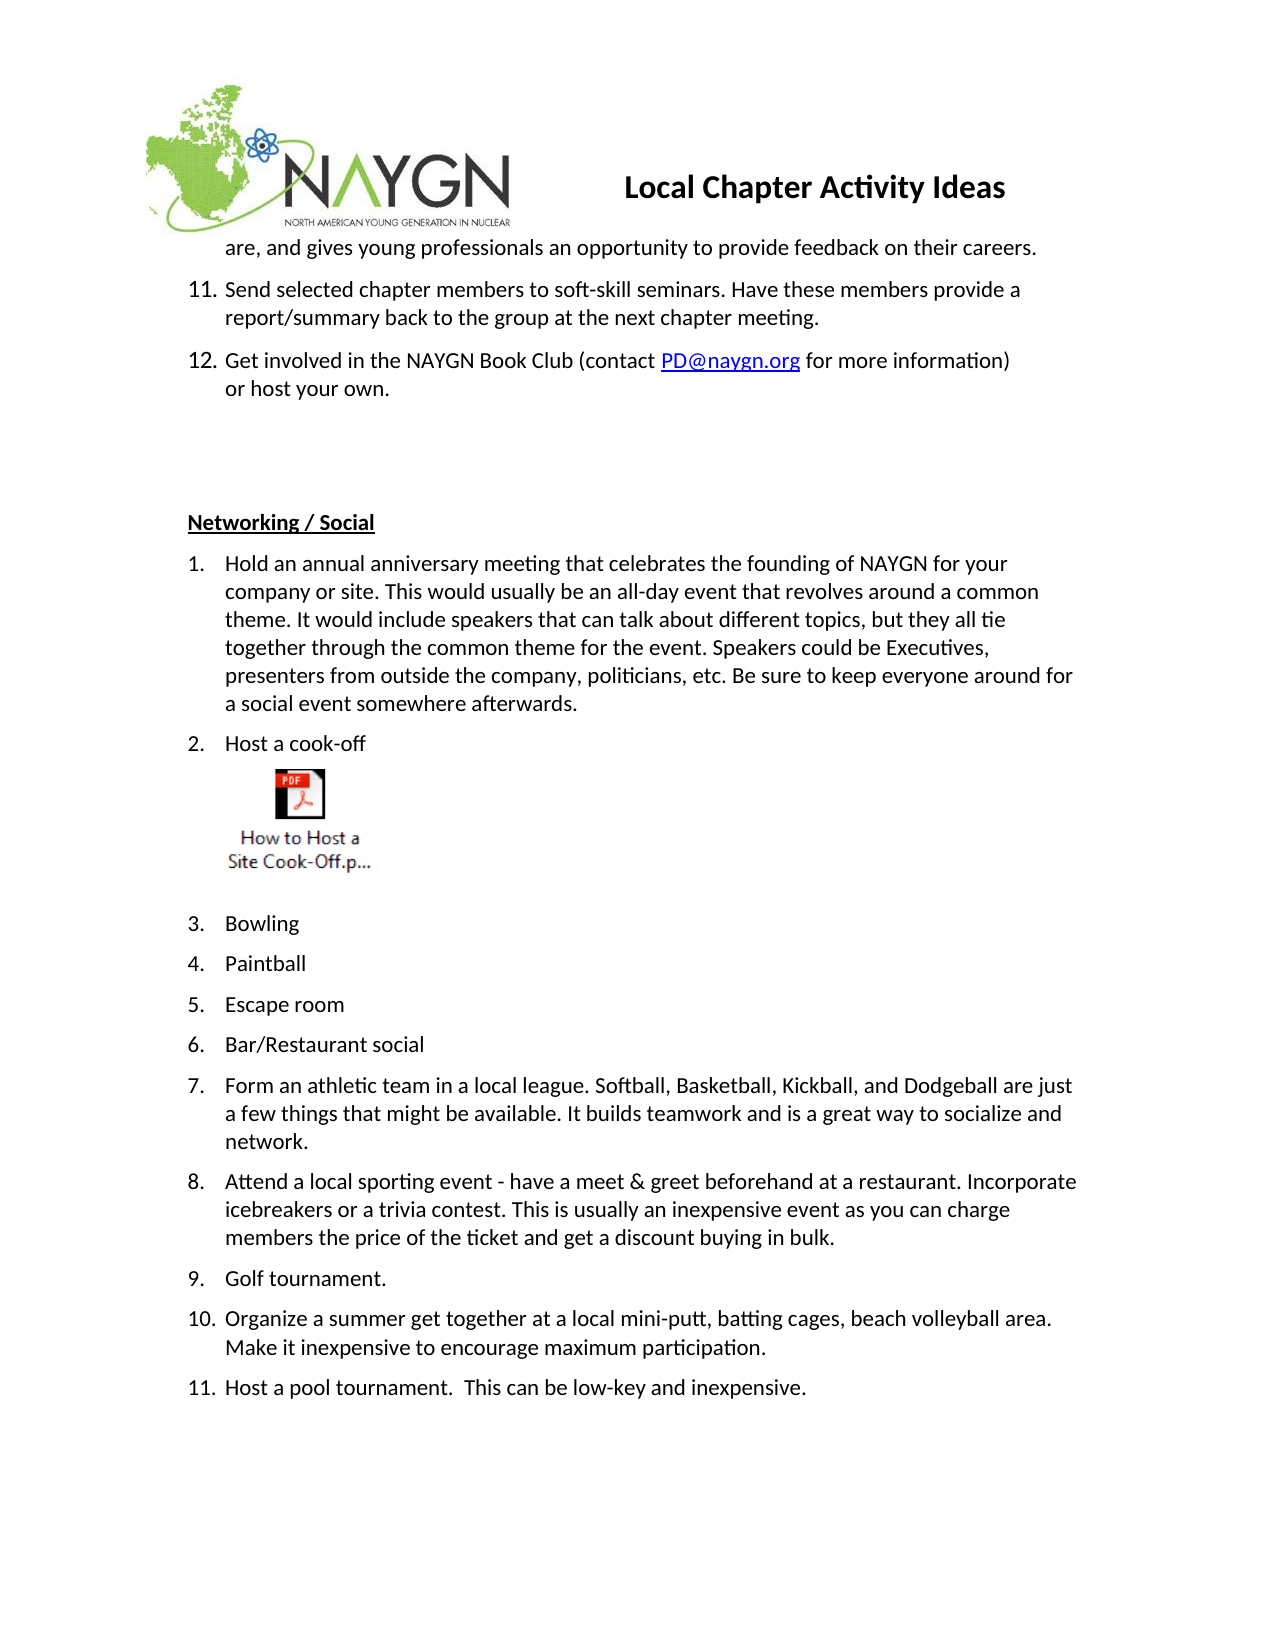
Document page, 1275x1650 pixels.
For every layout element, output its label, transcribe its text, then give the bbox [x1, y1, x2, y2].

picture [144, 75, 512, 235]
list Host a pool tournament. This can be low-key and inexpensive. [187, 1373, 1100, 1401]
list Hold an annual anniversary meeting that celebrates the founding of NAYGN for your company or site. This would usually be an all-day event that revolves around a common theme. It would include speakers that can talk about different topics, but they all tie together through the common theme for the event. Speakers could be Executives, presenters from outside the company, politicians, etc. Be sure to keep everyone around for a social event somewhere afterwards. [187, 549, 1081, 717]
list Organize a summer get together at a local mini-putt, batting cages, beach volleyball area. Make it inexpensive to encourage maximum participation. [187, 1304, 1056, 1361]
subtitle Networking / Social [187, 508, 1100, 536]
list Send selected chapter members to soft-skill seminars. Have these members provide a report/summary back to the group at the next chapter meeting. [187, 274, 1028, 331]
list Bowling [187, 909, 1100, 937]
list Golf tournament. [187, 1264, 1061, 1292]
list Paintball [187, 949, 1100, 977]
list Form an athletic team in a local league. Softball, Basketball, Kickball, and Dodgeball are just a few things that might be available. It builds teamwork and is a great way to socialize and network. [187, 1071, 1081, 1155]
list Bar/Restaurant social [187, 1030, 1100, 1058]
list Escape room [187, 990, 1100, 1018]
list Attend a local sporting event - have a meet & greet beforehand at a restaurant. Incorporate icebreakers or a trivia contest. This is usually an inexpensive event as you can charge members the price of the ticket and get a discount buying in bulk. [187, 1167, 1082, 1251]
list Get involved in the NAYGN Book Club (contact PD@naygn.org for more information) or host your own. [187, 344, 1028, 402]
list Host a cook-off [187, 729, 1100, 757]
